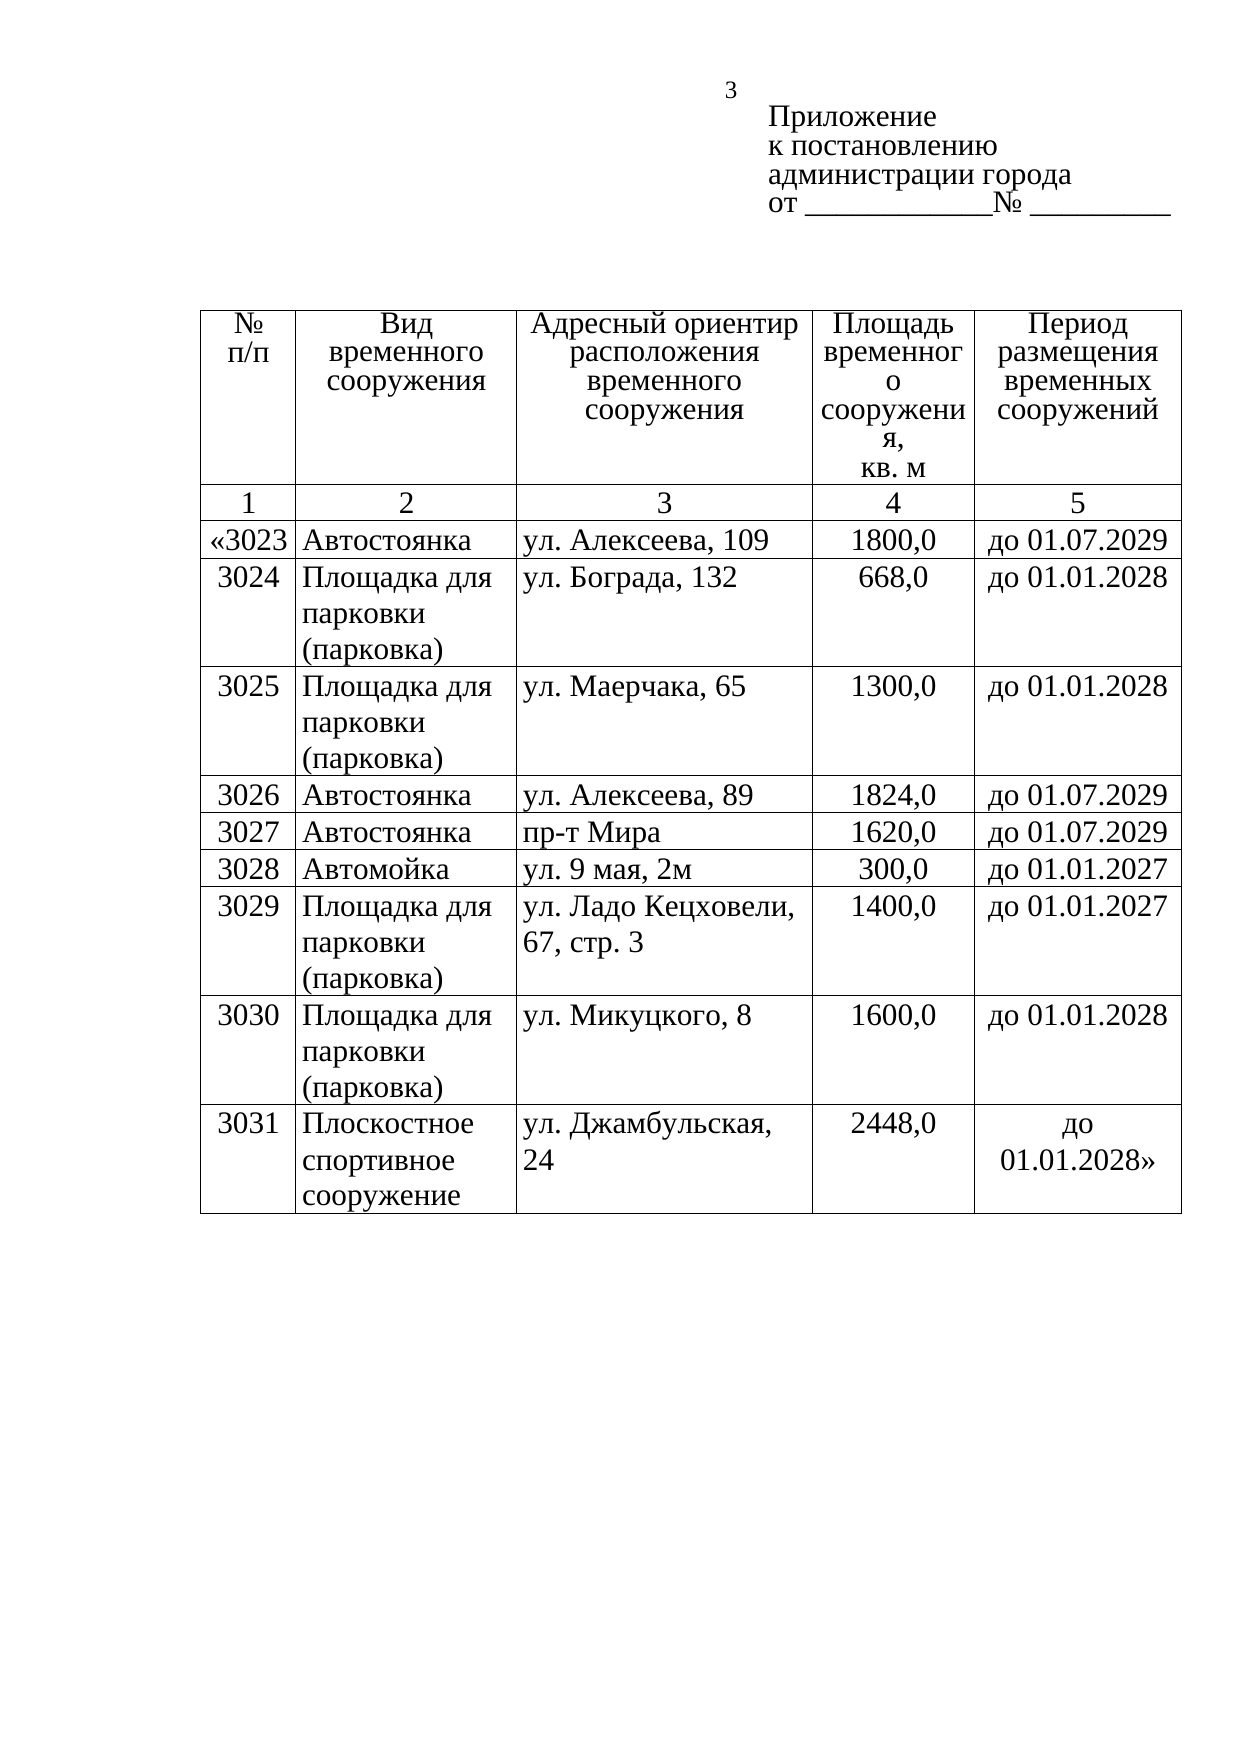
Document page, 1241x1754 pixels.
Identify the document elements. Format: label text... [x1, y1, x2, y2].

table_cell Площадка для парковки (парковка) [296, 996, 516, 1104]
table_cell 3028 [201, 850, 295, 886]
table_cell 3027 [201, 813, 295, 849]
table_cell 3031 [201, 1105, 295, 1213]
table_cell Площадка для парковки (парковка) [296, 559, 516, 666]
table_header Период размещения временных сооружений [975, 311, 1181, 483]
text Приложение [207, 104, 1181, 132]
table_cell Площадка для парковки (парковка) [296, 667, 516, 775]
table_cell ул. Алексеева, 89 [517, 776, 812, 812]
table_header № п/п [201, 311, 295, 483]
table_cell 3026 [201, 776, 295, 812]
table_header Площадь временного сооружения, кв. м [813, 311, 974, 483]
table_cell Автостоянка [296, 521, 516, 557]
table_cell 668,0 [813, 559, 974, 666]
table_cell ул. Ладо Кецховели, 67, стр. 3 [517, 887, 812, 995]
table_cell до 01.01.2027 [975, 850, 1181, 886]
table_header Вид временного сооружения [296, 311, 516, 483]
table_cell Автостоянка [296, 813, 516, 849]
table_cell ул. Микуцкого, 8 [517, 996, 812, 1104]
table_cell до 01.01.2028 [975, 667, 1181, 775]
table_cell до 01.07.2029 [975, 776, 1181, 812]
table_cell ул. 9 мая, 2м [517, 850, 812, 886]
table_cell 1824,0 [813, 776, 974, 812]
table_cell до 01.01.2028» [975, 1105, 1181, 1213]
table_cell Автомойка [296, 850, 516, 886]
table_cell 3024 [201, 559, 295, 666]
text администрации города [207, 161, 1181, 190]
table_cell 3025 [201, 667, 295, 775]
text от ____________№ _________ [207, 190, 1181, 219]
table_cell 3029 [201, 887, 295, 995]
table_cell «3023 [201, 521, 295, 557]
table_cell 3030 [201, 996, 295, 1104]
table_cell 1 [201, 485, 295, 520]
table_cell ул. Джамбульская, 24 [517, 1105, 812, 1213]
text к постановлению [207, 132, 1181, 161]
table_cell 5 [975, 485, 1181, 520]
table_cell Площадка для парковки (парковка) [296, 887, 516, 995]
table_cell до 01.01.2028 [975, 559, 1181, 666]
table_cell ул. Бограда, 132 [517, 559, 812, 666]
table_cell 300,0 [813, 850, 974, 886]
table_cell Плоскостное спортивное сооружение [296, 1105, 516, 1213]
table_cell 1400,0 [813, 887, 974, 995]
table_cell 1300,0 [813, 667, 974, 775]
table_cell до 01.01.2028 [975, 996, 1181, 1104]
table_cell Автостоянка [296, 776, 516, 812]
table_cell 2 [296, 485, 516, 520]
table_cell 1800,0 [813, 521, 974, 557]
table_cell ул. Алексеева, 109 [517, 521, 812, 557]
table_cell пр-т Мира [517, 813, 812, 849]
table_cell 4 [813, 485, 974, 520]
table_cell 1600,0 [813, 996, 974, 1104]
table_cell до 01.01.2027 [975, 887, 1181, 995]
table_cell 1620,0 [813, 813, 974, 849]
table_header Адресный ориентир расположения временного сооружения [517, 311, 812, 483]
table_cell 3 [517, 485, 812, 520]
table_cell до 01.07.2029 [975, 813, 1181, 849]
table_cell до 01.07.2029 [975, 521, 1181, 557]
table_cell ул. Маерчака, 65 [517, 667, 812, 775]
table_cell 2448,0 [813, 1105, 974, 1213]
